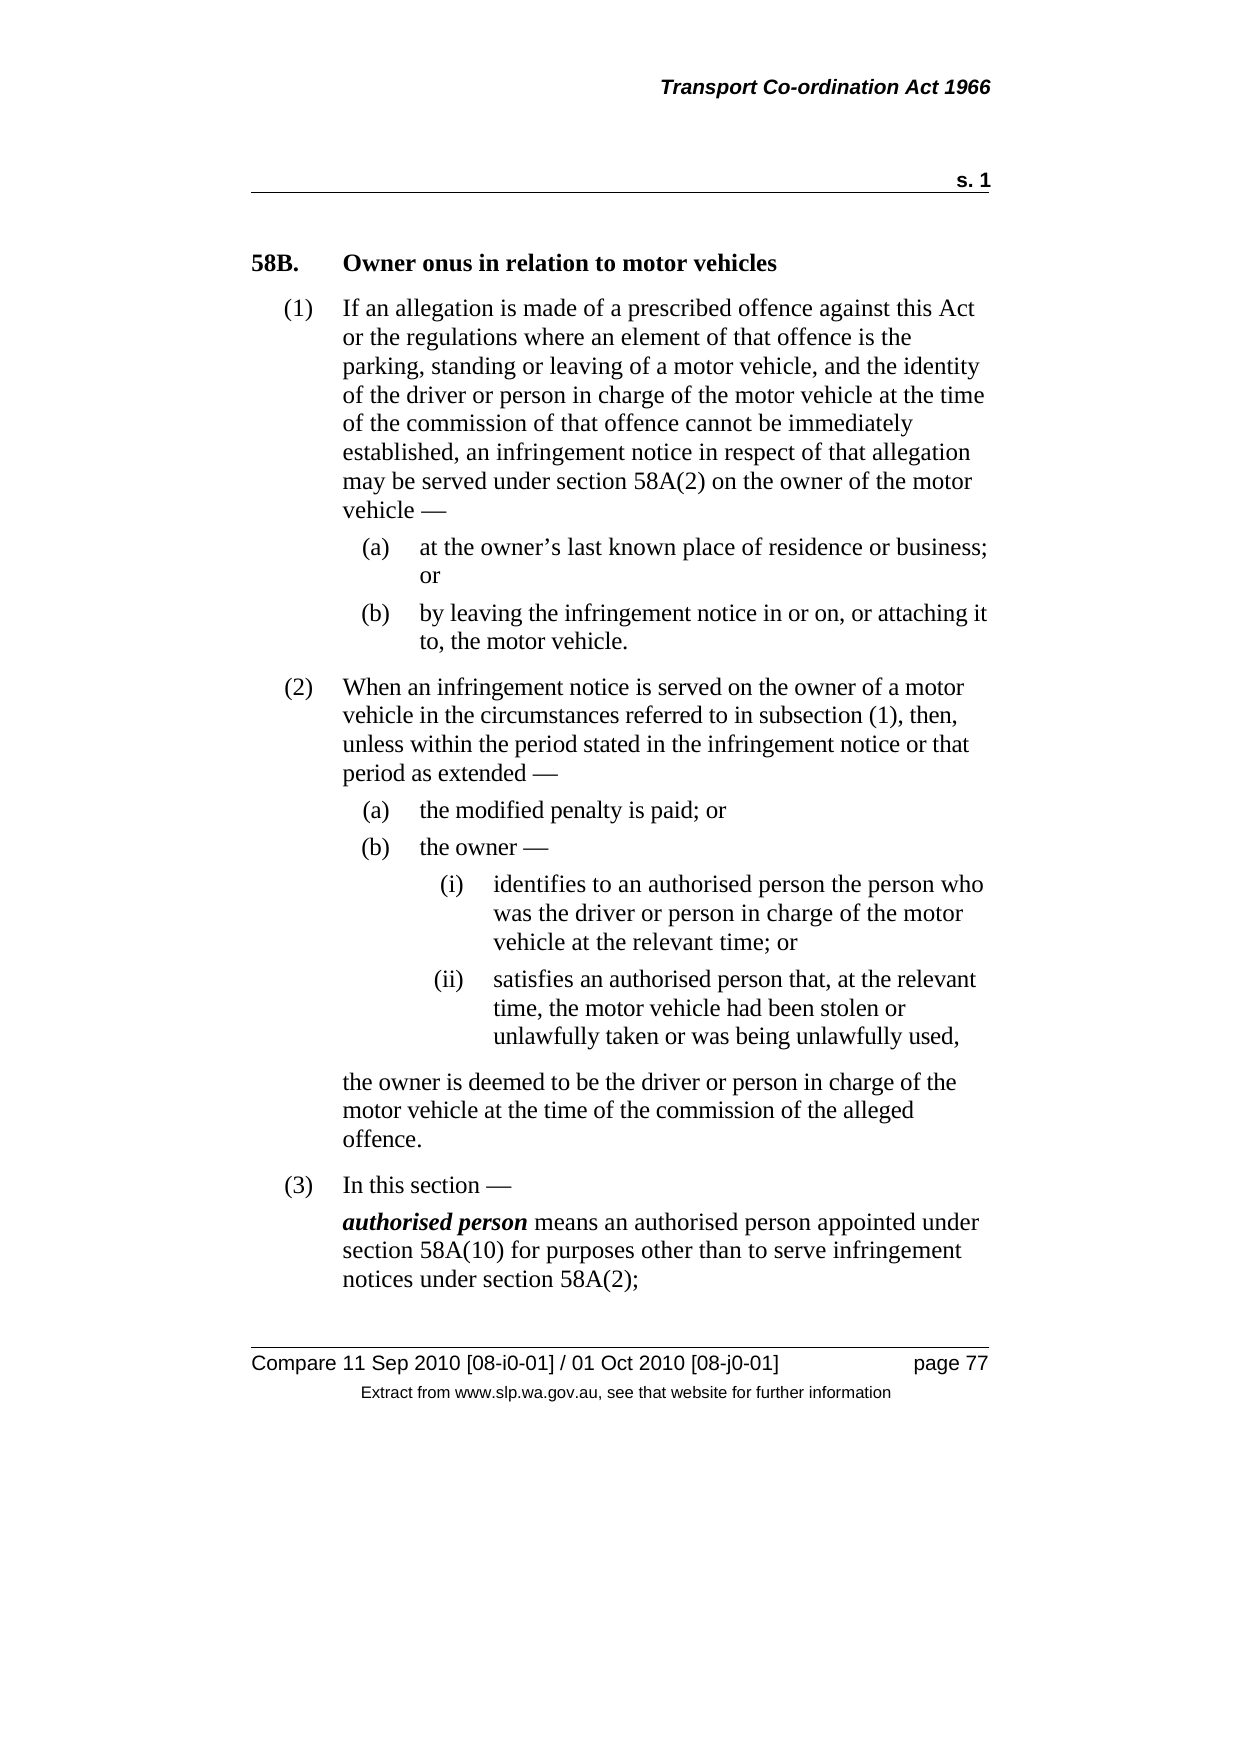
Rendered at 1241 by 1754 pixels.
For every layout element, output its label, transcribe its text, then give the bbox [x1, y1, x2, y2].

text authorised person means an authorised person appointed under section 58A(10) for purposes other than to serve infringement notices under section 58A(2); [251, 1207, 989, 1293]
text (a) the modified penalty is paid; or [251, 795, 989, 824]
text (i) identifies to an authorised person the person who was the driver or person in charge of the motor vehicle at the relevant time; or [251, 869, 989, 956]
text (3) In this section — [251, 1170, 989, 1198]
text (b) by leaving the infringement notice in or on, or attaching it to, the motor vehicle. [251, 598, 989, 655]
text (2) When an infringement notice is served on the owner of a motor vehicle in the circumstances referred to in subsection (1), then, unless within the period stated in the infringement notice or that period as extended — [251, 672, 989, 787]
text (ii) satisfies an authorised person that, at the relevant time, the motor vehicle had been stolen or unlawfully taken or was being unlawfully used, [251, 964, 989, 1050]
text (1) If an allegation is made of a prescribed offence against this Act or the regulations where an element of that offence is the parking, standing or leaving of a motor vehicle, and the identity of the driver or person in charge of the motor vehicle at the time of the commission of that offence cannot be immediately established, an infringement notice in respect of that allegation may be served under section 58A(2) on the owner of the motor vehicle — [251, 293, 989, 523]
subtitle 58B. Owner onus in relation to motor vehicles [251, 248, 989, 277]
text (b) the owner — [251, 832, 989, 861]
text the owner is deemed to be the driver or person in charge of the motor vehicle at the time of the commission of the alleged offence. [251, 1067, 989, 1153]
text (a) at the owner’s last known place of residence or business; or [251, 532, 989, 589]
